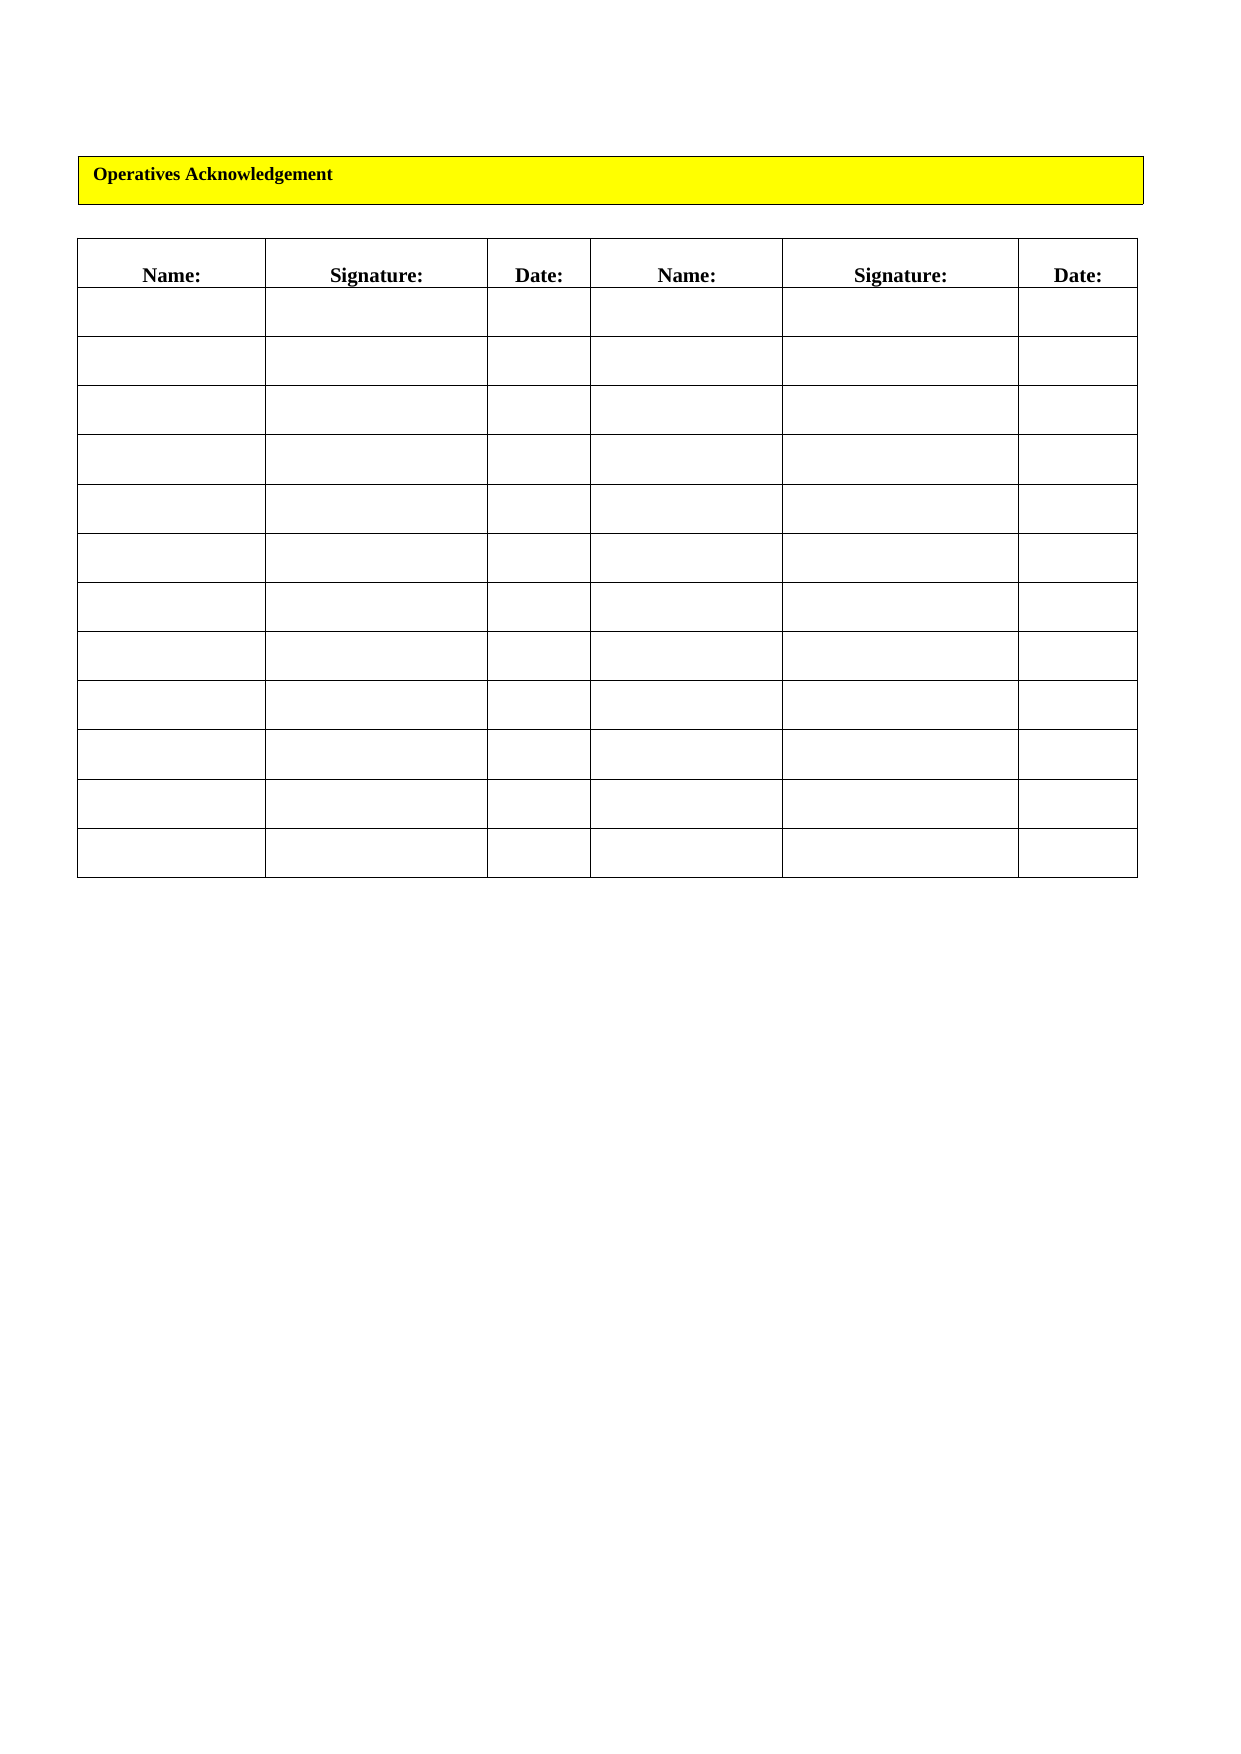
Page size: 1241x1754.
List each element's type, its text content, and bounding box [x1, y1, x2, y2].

table_cell [1019, 583, 1137, 631]
table_cell [591, 485, 782, 533]
table_cell [488, 534, 590, 582]
table_cell [591, 435, 782, 483]
table_cell [488, 485, 590, 533]
table_cell [488, 681, 590, 729]
table_cell [488, 435, 590, 483]
table_cell [78, 780, 265, 828]
table_cell [266, 534, 487, 582]
table_cell [266, 435, 487, 483]
table_cell [488, 780, 590, 828]
table_cell [488, 730, 590, 778]
table_cell [78, 288, 265, 336]
table_cell [783, 288, 1018, 336]
table_cell [78, 485, 265, 533]
table_cell [591, 337, 782, 385]
table_cell [591, 534, 782, 582]
table_cell [488, 288, 590, 336]
table_cell [783, 829, 1018, 877]
table_cell [488, 337, 590, 385]
table_cell [78, 730, 265, 778]
table_cell [1019, 632, 1137, 680]
table_cell [591, 583, 782, 631]
table_cell [783, 780, 1018, 828]
table_cell [78, 632, 265, 680]
table_cell [266, 780, 487, 828]
table_cell [591, 829, 782, 877]
table_cell [266, 337, 487, 385]
table_header Signature: [266, 239, 487, 287]
table_cell [783, 386, 1018, 434]
table_cell [266, 485, 487, 533]
table_cell [783, 730, 1018, 778]
table_cell [266, 681, 487, 729]
table_cell [1019, 534, 1137, 582]
table_cell [78, 829, 265, 877]
table_cell [266, 288, 487, 336]
table_header Name: [591, 239, 782, 287]
table_cell [783, 485, 1018, 533]
table_cell [78, 337, 265, 385]
table_cell [266, 632, 487, 680]
table_header Name: [78, 239, 265, 287]
table_cell [266, 730, 487, 778]
table_cell [266, 386, 487, 434]
table_cell [488, 386, 590, 434]
table_cell [78, 435, 265, 483]
table_cell [783, 435, 1018, 483]
table_cell [1019, 730, 1137, 778]
table_cell [591, 681, 782, 729]
table_cell [1019, 681, 1137, 729]
table_cell [78, 681, 265, 729]
table_cell [78, 534, 265, 582]
table_cell [591, 386, 782, 434]
table_cell [1019, 288, 1137, 336]
table_cell [266, 583, 487, 631]
table_header Signature: [783, 239, 1018, 287]
table_header Date: [488, 239, 590, 287]
table_cell [488, 632, 590, 680]
table_cell [783, 632, 1018, 680]
table_cell [591, 780, 782, 828]
table_cell [1019, 829, 1137, 877]
table_cell [1019, 485, 1137, 533]
table_cell [783, 337, 1018, 385]
table_header Date: [1019, 239, 1137, 287]
table_cell [591, 730, 782, 778]
table_cell [783, 583, 1018, 631]
table_cell [783, 534, 1018, 582]
table_cell [78, 386, 265, 434]
table_cell [1019, 386, 1137, 434]
table_cell [488, 583, 590, 631]
table_cell [78, 583, 265, 631]
table_cell [591, 632, 782, 680]
table_cell [266, 829, 487, 877]
table_cell [488, 829, 590, 877]
table_cell [591, 288, 782, 336]
table_cell [1019, 435, 1137, 483]
table_cell [1019, 337, 1137, 385]
table_cell [1019, 780, 1137, 828]
table_cell [783, 681, 1018, 729]
